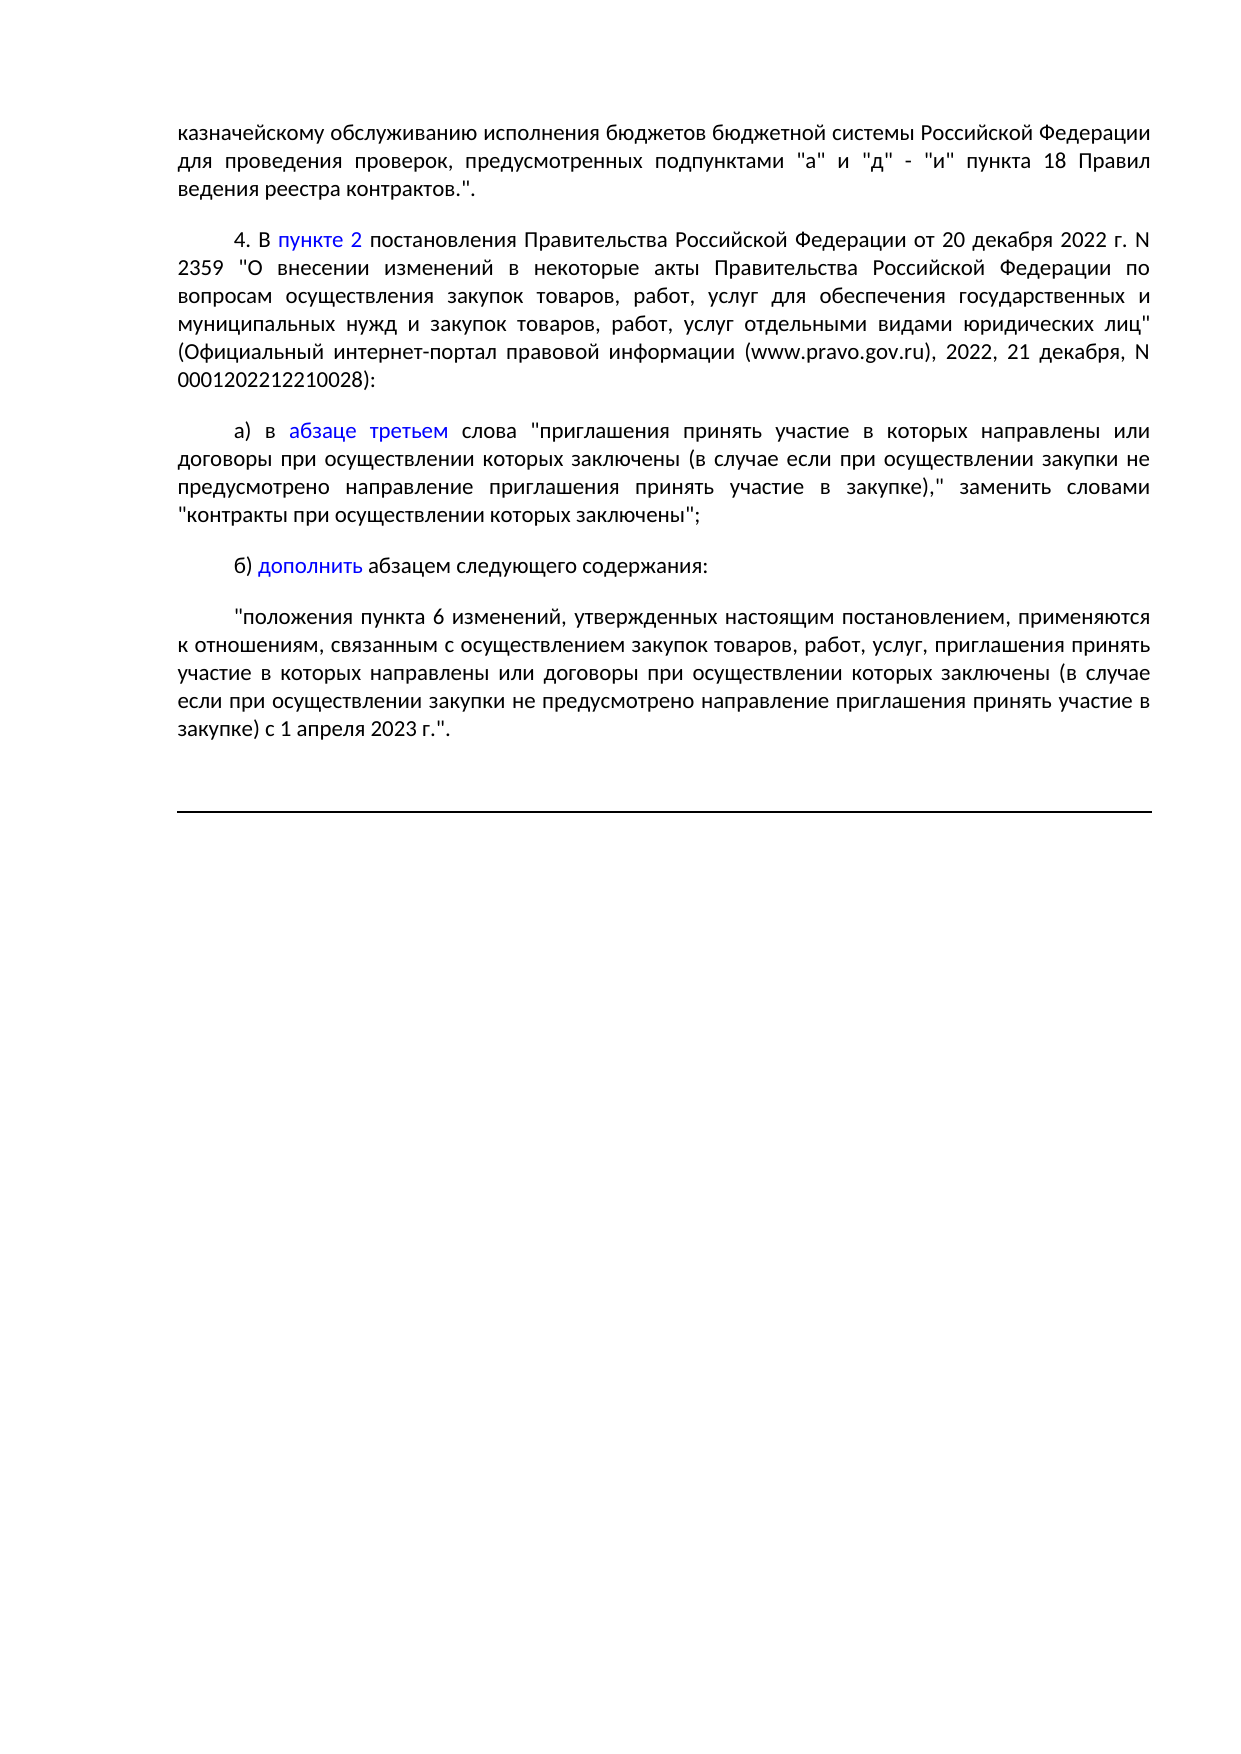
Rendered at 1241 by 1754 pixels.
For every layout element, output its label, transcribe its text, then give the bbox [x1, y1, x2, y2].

text а) в абзаце третьем слова "приглашения принять участие в которых направлены или договоры при осуществлении которых заключены (в случае если при осуществлении закупки не предусмотрено направление приглашения принять участие в закупке)," заменить словами "контракты при осуществлении которых заключены"; [177, 416, 1152, 528]
text б) дополнить абзацем следующего содержания: [177, 551, 1152, 579]
text 4. В пункте 2 постановления Правительства Российской Федерации от 20 декабря 2022 г. N 2359 "О внесении изменений в некоторые акты Правительства Российской Федерации по вопросам осуществления закупок товаров, работ, услуг для обеспечения государственных и муниципальных нужд и закупок товаров, работ, услуг отдельными видами юридических лиц" (Официальный интернет-портал правовой информации (www.pravo.gov.ru), 2022, 21 декабря, N 0001202212210028): [177, 225, 1152, 393]
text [177, 118, 1152, 202]
text "положения пункта 6 изменений, утвержденных настоящим постановлением, применяются к отношениям, связанным с осуществлением закупок товаров, работ, услуг, приглашения принять участие в которых направлены или договоры при осуществлении которых заключены (в случае если при осуществлении закупки не предусмотрено направление приглашения принять участие в закупке) с 1 апреля 2023 г.". [177, 602, 1152, 742]
